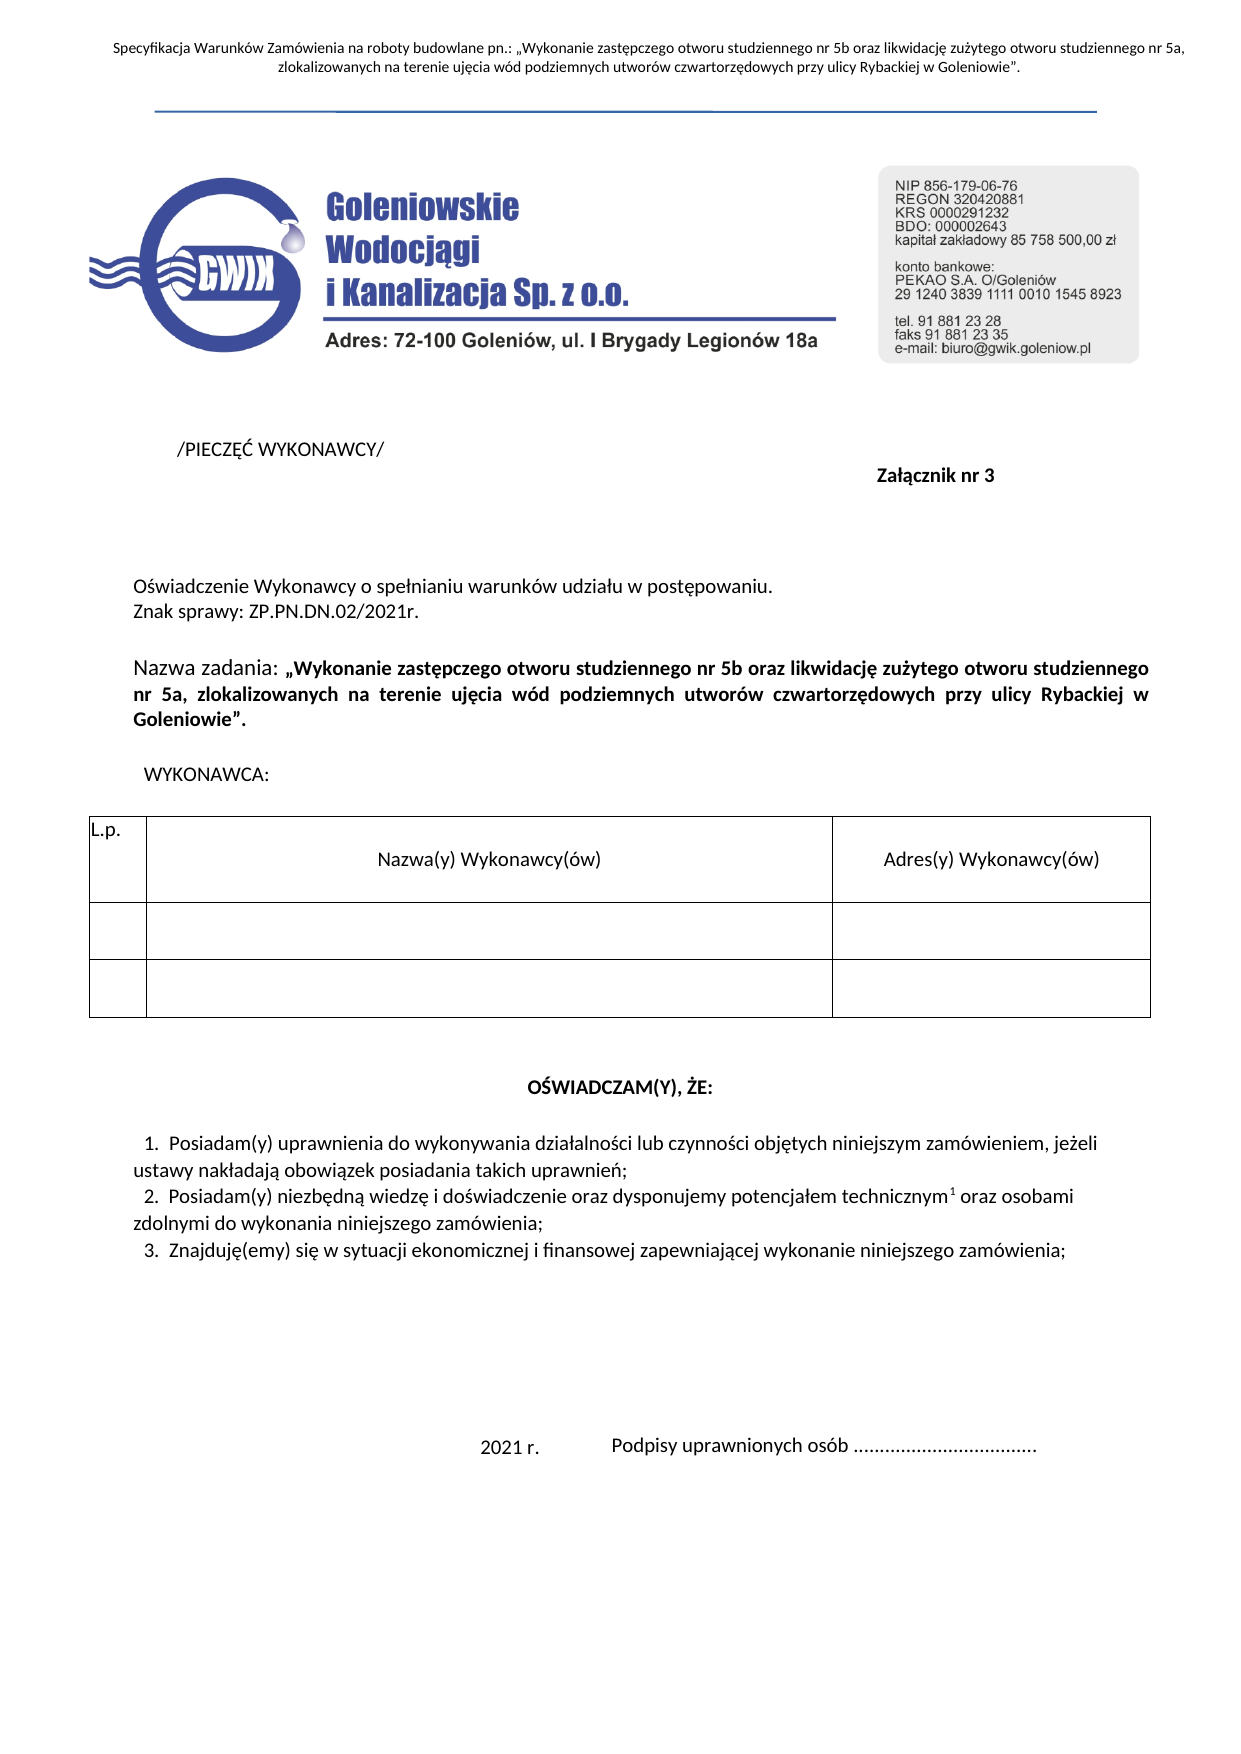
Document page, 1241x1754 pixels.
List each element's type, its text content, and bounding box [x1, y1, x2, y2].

table_header Nazwa(y) Wykonawcy(ów) [147, 817, 832, 902]
text Załącznik nr 3 [877, 462, 1151, 487]
text Nazwa zadania: „Wykonanie zastępczego otworu studziennego nr 5b oraz likwidację zużytego otworu studziennego nr 5a, zlokalizowanych na terenie ujęcia wód podziemnych utworów czwartorzędowych przy ulicy Rybackiej w Goleniowie”. [133, 653, 1151, 732]
list Posiadam(y) uprawnienia do wykonywania działalności lub czynności objętych niniejszym zamówieniem, jeżeli ustawy nakładają obowiązek posiadania takich uprawnień; [133, 1130, 1151, 1182]
table_cell [90, 960, 146, 1017]
table_cell [147, 960, 832, 1017]
text OŚWIADCZAM(Y), ŻE: [89, 1074, 1151, 1100]
text /PIECZĘĆ WYKONAWCY/ [89, 437, 1151, 462]
table_header L.p. [90, 817, 146, 902]
text Podpisy uprawnionych osób ................................... [89, 1432, 1151, 1458]
table_cell [147, 903, 832, 959]
table_header Adres(y) Wykonawcy(ów) [833, 817, 1150, 902]
picture [89, 165, 1140, 364]
text WYKONAWCA: [133, 761, 1151, 786]
table_cell [833, 903, 1150, 959]
list Znajduję(emy) się w sytuacji ekonomicznej i finansowej zapewniającej wykonanie niniejszego zamówienia; [133, 1237, 1151, 1262]
table_cell [833, 960, 1150, 1017]
list Posiadam(y) niezbędną wiedzę i doświadczenie oraz dysponujemy potencjałem technicznym1 oraz osobami zdolnymi do wykonania niniejszego zamówienia; [133, 1183, 1151, 1236]
text Znak sprawy: ZP.PN.DN.02/2021r. [89, 598, 1151, 624]
table_cell [90, 903, 146, 959]
text Oświadczenie Wykonawcy o spełnianiu warunków udziału w postępowaniu. [89, 573, 1151, 598]
